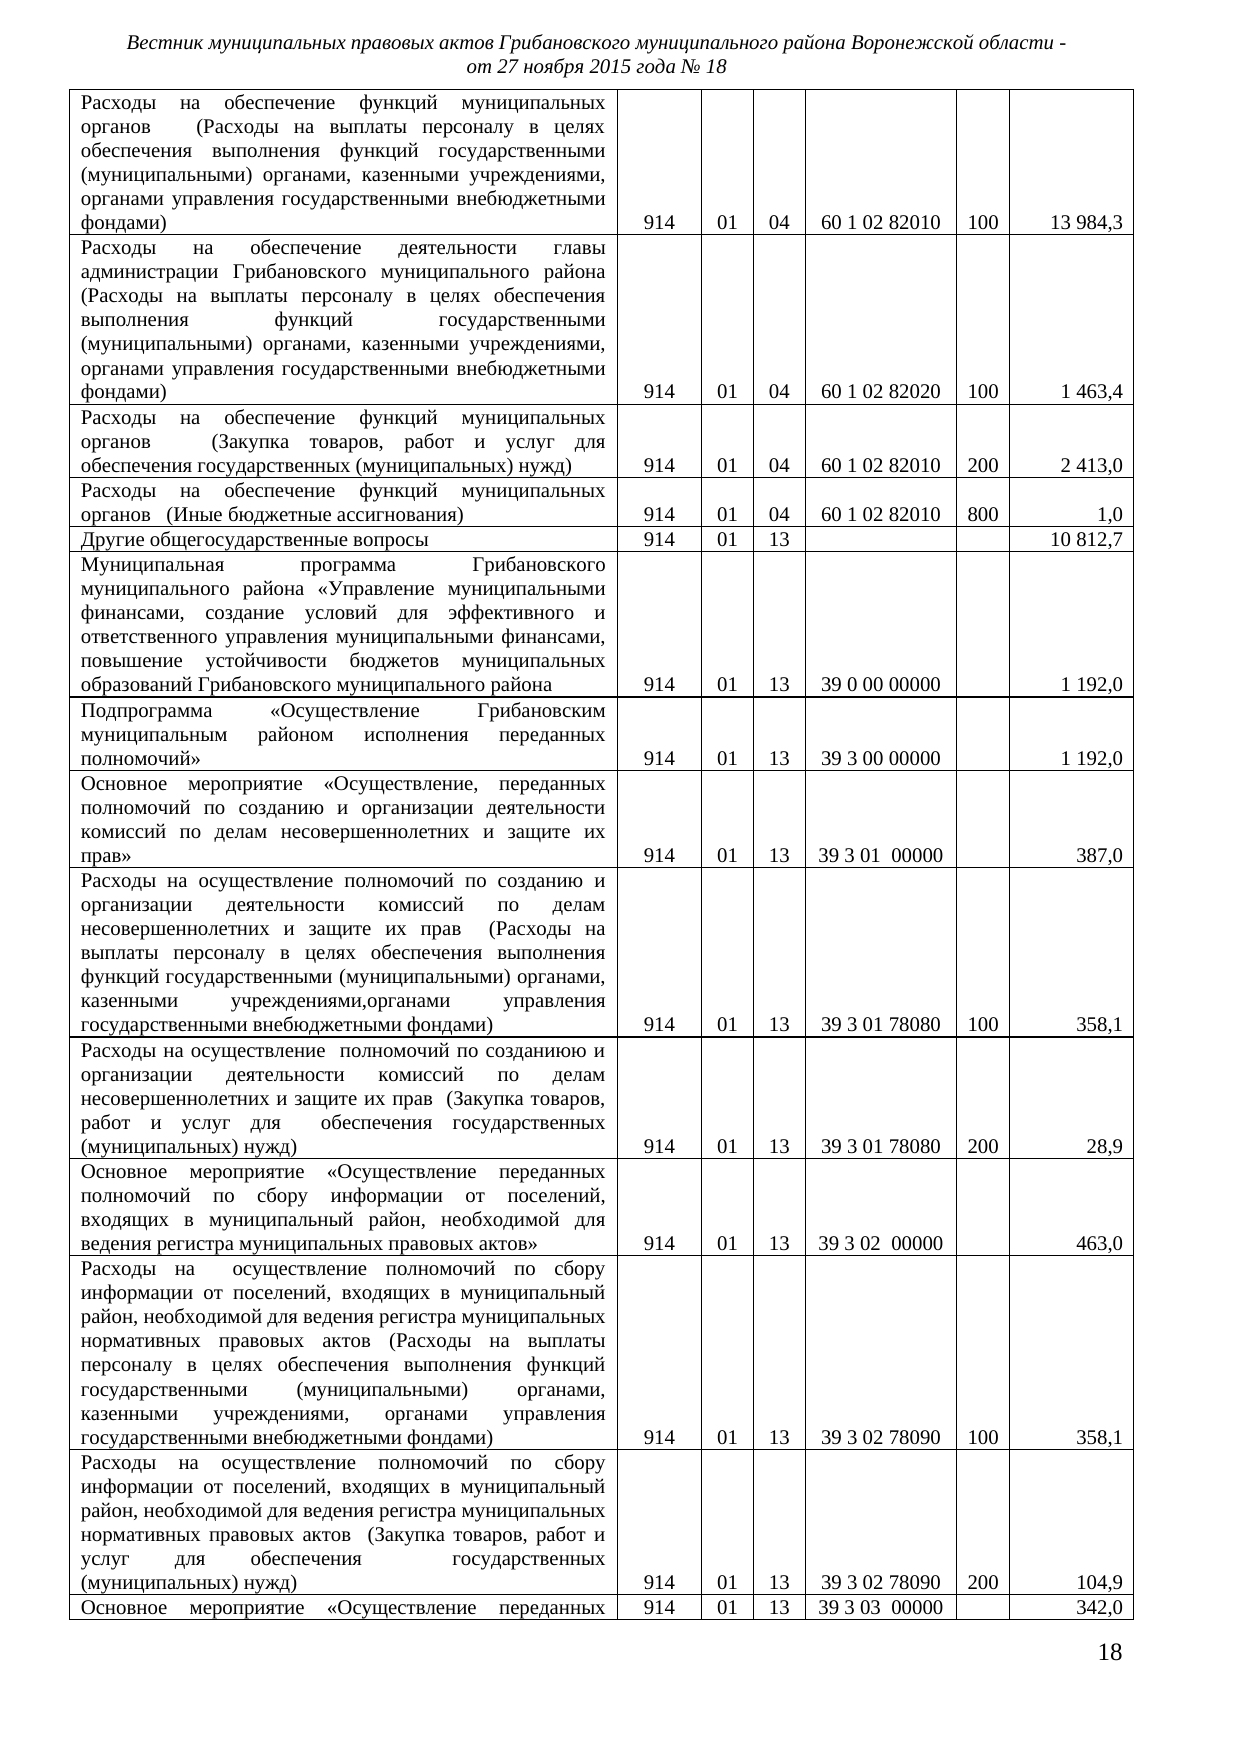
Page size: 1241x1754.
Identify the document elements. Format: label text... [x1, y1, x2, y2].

table_cell 39 3 01 78080 [806, 1038, 956, 1158]
table_cell 914 [618, 552, 701, 696]
table_cell 04 [754, 478, 805, 526]
table_cell [806, 527, 956, 551]
table_cell 13 984,3 [1010, 90, 1133, 234]
table_cell 01 [702, 771, 753, 867]
table_cell 39 3 02 78090 [806, 1256, 956, 1449]
table_cell 914 [618, 771, 701, 867]
table_cell 13 [754, 1450, 805, 1594]
table_cell 342,0 [1010, 1595, 1133, 1619]
table_cell [957, 527, 1009, 551]
table_cell 13 [754, 1595, 805, 1619]
table_cell 39 0 00 00000 [806, 552, 956, 696]
table_cell Расходы на обеспечение функций муниципальных органов (Расходы на выплаты персоналу в целях обеспечения выполнения функций государственными (муниципальными) органами, казенными учреждениями, органами управления государственными внебюджетными фондами) [70, 90, 617, 234]
table_cell 39 3 00 00000 [806, 698, 956, 770]
table_cell 100 [957, 90, 1009, 234]
table_cell 01 [702, 698, 753, 770]
table_cell 01 [702, 90, 753, 234]
table_cell 13 [754, 1159, 805, 1255]
table_cell Другие общегосударственные вопросы [70, 527, 617, 551]
table_cell 914 [618, 405, 701, 477]
table_cell 13 [754, 1256, 805, 1449]
table_cell 01 [702, 1159, 753, 1255]
table_cell 1 463,4 [1010, 235, 1133, 403]
table_cell 28,9 [1010, 1038, 1133, 1158]
table_cell 04 [754, 90, 805, 234]
table_cell 100 [957, 868, 1009, 1036]
table_cell 01 [702, 552, 753, 696]
table_cell 387,0 [1010, 771, 1133, 867]
table_cell 01 [702, 868, 753, 1036]
table_cell 914 [618, 235, 701, 403]
table_cell Расходы на осуществление полномочий по сбору информации от поселений, входящих в муниципальный район, необходимой для ведения регистра муниципальных нормативных правовых актов (Расходы на выплаты персоналу в целях обеспечения выполнения функций государственными (муниципальными) органами, казенными учреждениями, органами управления государственными внебюджетными фондами) [70, 1256, 617, 1449]
table_cell 200 [957, 1038, 1009, 1158]
table_cell Подпрограмма «Осуществление Грибановским муниципальным районом исполнения переданных полномочий» [70, 698, 617, 770]
table_cell 463,0 [1010, 1159, 1133, 1255]
table_cell Расходы на осуществление полномочий по сбору информации от поселений, входящих в муниципальный район, необходимой для ведения регистра муниципальных нормативных правовых актов (Закупка товаров, работ и услуг для обеспечения государственных (муниципальных) нужд) [70, 1450, 617, 1594]
table_cell 200 [957, 1450, 1009, 1594]
table_cell 39 3 01 78080 [806, 868, 956, 1036]
table_cell 200 [957, 405, 1009, 477]
table_cell Основное мероприятие «Осуществление переданных полномочий по созданию и организации деятельности административных комиссий» [70, 1595, 617, 1619]
table_cell 914 [618, 1595, 701, 1619]
table_cell 914 [618, 868, 701, 1036]
table_cell 914 [618, 90, 701, 234]
table_cell 914 [618, 1256, 701, 1449]
table_cell 13 [754, 868, 805, 1036]
table_cell Расходы на обеспечение деятельности главы администрации Грибановского муниципального района (Расходы на выплаты персоналу в целях обеспечения выполнения функций государственными (муниципальными) органами, казенными учреждениями, органами управления государственными внебюджетными фондами) [70, 235, 617, 403]
table_cell Расходы на обеспечение функций муниципальных органов (Иные бюджетные ассигнования) [70, 478, 617, 526]
table_cell 39 3 03 00000 [806, 1595, 956, 1619]
table_cell 1,0 [1010, 478, 1133, 526]
table_cell 2 413,0 [1010, 405, 1133, 477]
table_cell 39 3 02 00000 [806, 1159, 956, 1255]
table_cell [957, 698, 1009, 770]
table_cell 01 [702, 1256, 753, 1449]
table_cell 13 [754, 527, 805, 551]
table_cell 60 1 02 82020 [806, 235, 956, 403]
table_cell 100 [957, 235, 1009, 403]
table_cell 914 [618, 1450, 701, 1594]
table_cell Основное мероприятие «Осуществление переданных полномочий по сбору информации от поселений, входящих в муниципальный район, необходимой для ведения регистра муниципальных правовых актов» [70, 1159, 617, 1255]
table_cell 60 1 02 82010 [806, 90, 956, 234]
table_cell 04 [754, 405, 805, 477]
table_cell Расходы на осуществление полномочий по созданиюю и организации деятельности комиссий по делам несовершеннолетних и защите их прав (Закупка товаров, работ и услуг для обеспечения государственных (муниципальных) нужд) [70, 1038, 617, 1158]
table_cell Основное мероприятие «Осуществление, переданных полномочий по созданию и организации деятельности комиссий по делам несовершеннолетних и защите их прав» [70, 771, 617, 867]
table_cell 104,9 [1010, 1450, 1133, 1594]
table_cell 914 [618, 1038, 701, 1158]
table_cell 60 1 02 82010 [806, 405, 956, 477]
table_cell 01 [702, 1595, 753, 1619]
table_cell 13 [754, 1038, 805, 1158]
table_cell 914 [618, 1159, 701, 1255]
table_cell 358,1 [1010, 868, 1133, 1036]
table_cell 04 [754, 235, 805, 403]
table_cell Расходы на осуществление полномочий по созданию и организации деятельности комиссий по делам несовершеннолетних и защите их прав (Расходы на выплаты персоналу в целях обеспечения выполнения функций государственными (муниципальными) органами, казенными учреждениями,органами управления государственными внебюджетными фондами) [70, 868, 617, 1036]
table_cell 100 [957, 1256, 1009, 1449]
table_cell Расходы на обеспечение функций муниципальных органов (Закупка товаров, работ и услуг для обеспечения государственных (муниципальных) нужд) [70, 405, 617, 477]
table_cell [957, 1159, 1009, 1255]
table_cell 60 1 02 82010 [806, 478, 956, 526]
table_cell 358,1 [1010, 1256, 1133, 1449]
table_cell 01 [702, 1038, 753, 1158]
table_cell 914 [618, 698, 701, 770]
table_cell 01 [702, 527, 753, 551]
table_cell 13 [754, 698, 805, 770]
table_cell 10 812,7 [1010, 527, 1133, 551]
table_cell 914 [618, 478, 701, 526]
table_cell 914 [618, 527, 701, 551]
table_cell 39 3 01 00000 [806, 771, 956, 867]
table_cell [957, 1595, 1009, 1619]
table_cell Муниципальная программа Грибановского муниципального района «Управление муниципальными финансами, создание условий для эффективного и ответственного управления муниципальными финансами, повышение устойчивости бюджетов муниципальных образований Грибановского муниципального района [70, 552, 617, 696]
table_cell 01 [702, 235, 753, 403]
table_cell [957, 771, 1009, 867]
table_cell [957, 552, 1009, 696]
table_cell 39 3 02 78090 [806, 1450, 956, 1594]
table_cell 01 [702, 478, 753, 526]
table_cell 800 [957, 478, 1009, 526]
table_cell 1 192,0 [1010, 698, 1133, 770]
table_cell 13 [754, 771, 805, 867]
table_cell 01 [702, 405, 753, 477]
table_cell 1 192,0 [1010, 552, 1133, 696]
table_cell 13 [754, 552, 805, 696]
table_cell 01 [702, 1450, 753, 1594]
